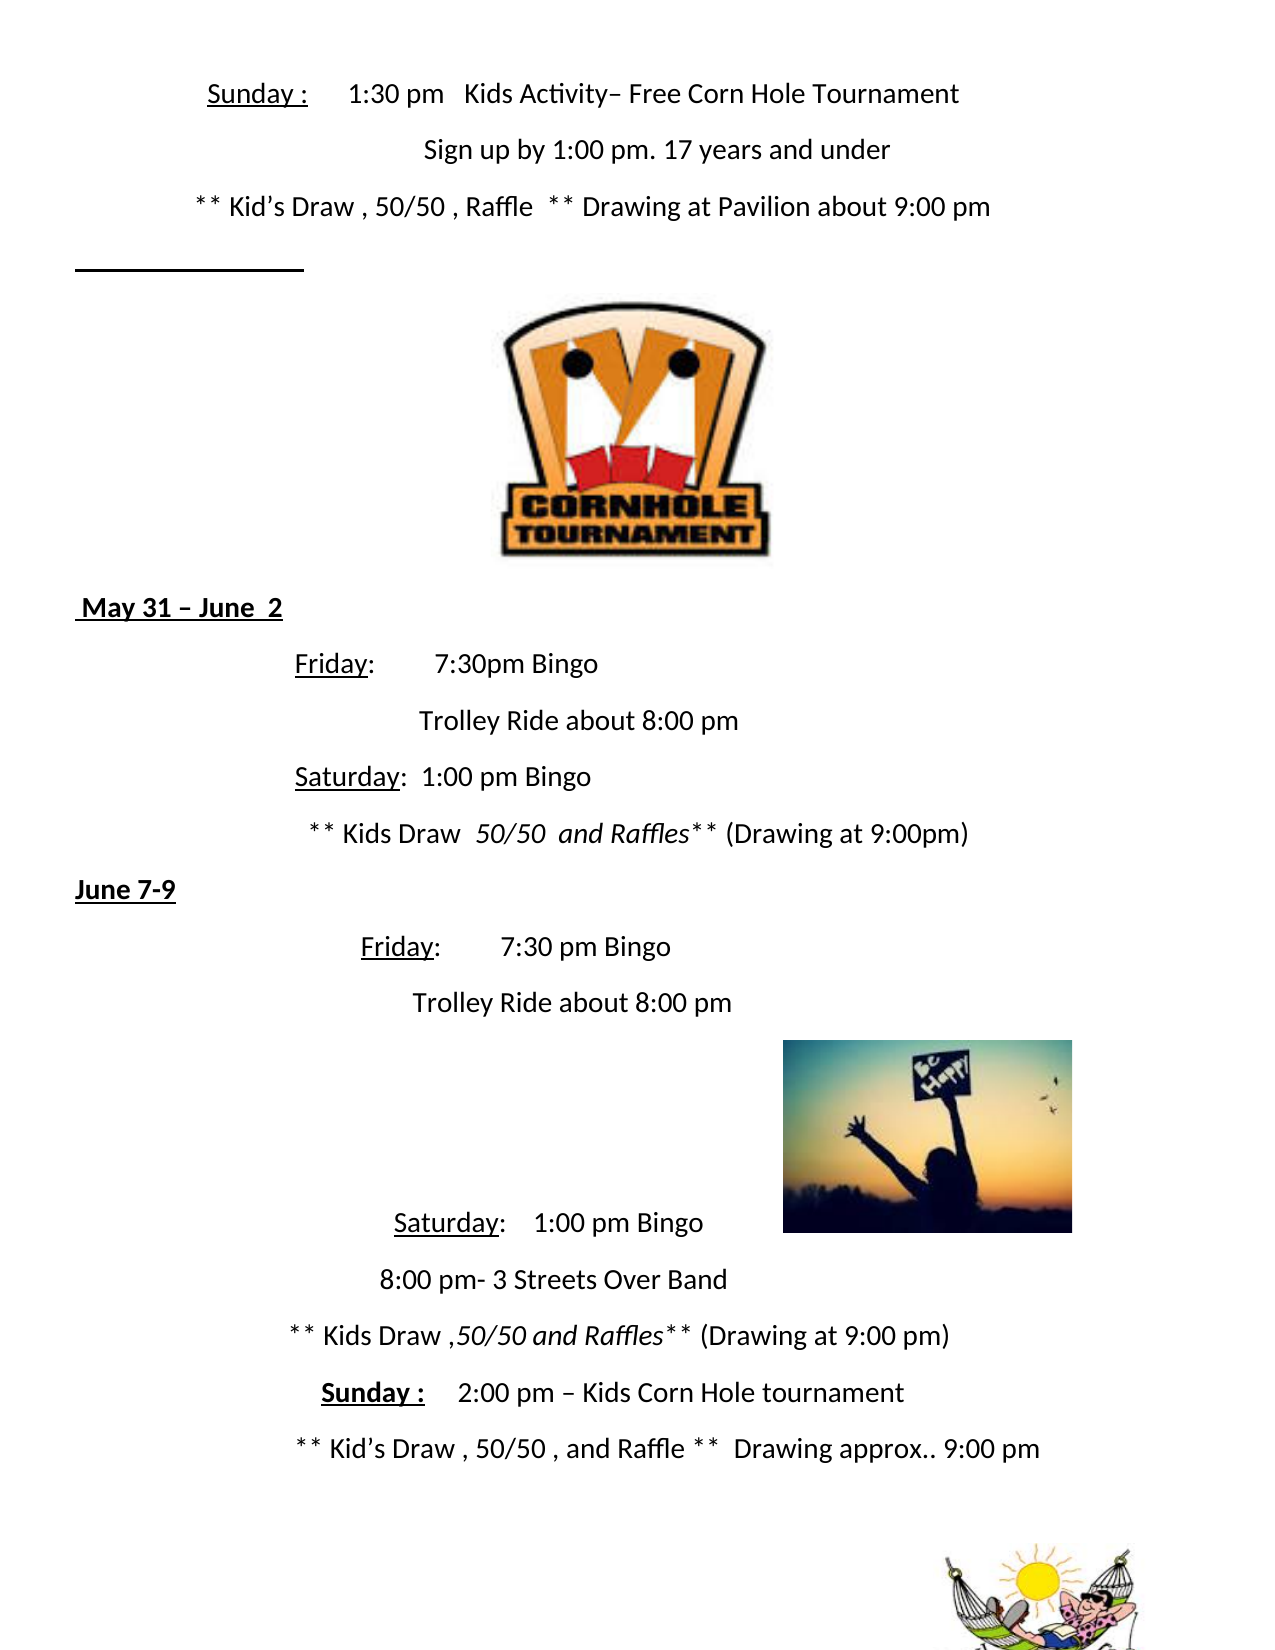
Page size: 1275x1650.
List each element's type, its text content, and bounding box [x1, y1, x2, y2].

text May 31 – June 2 [75, 589, 1200, 625]
text Sign up by 1:00 pm. 17 years and under [75, 131, 1200, 167]
text ** Kids Draw ,50/50 and Raffles** (Drawing at 9:00 pm) [90, 1317, 1200, 1353]
picture [932, 1543, 1154, 1650]
picture [783, 1040, 1073, 1233]
text Sunday : 1:30 pm Kids Activity– Free Corn Hole Tournament [75, 75, 1200, 111]
picture [490, 293, 783, 569]
text Friday: 7:30pm Bingo [90, 646, 1200, 681]
text Friday: 7:30 pm Bingo [90, 928, 1200, 963]
text Sunday : 2:00 pm – Kids Corn Hole tournament [90, 1374, 1200, 1409]
text 8:00 pm- 3 Streets Over Band [90, 1261, 1200, 1297]
text ** Kid’s Draw , 50/50 , Raffle ** Drawing at Pavilion about 9:00 pm [75, 188, 1200, 223]
text June 7-9 [75, 871, 1200, 907]
text ** Kids Draw 50/50 and Raffles** (Drawing at 9:00pm) [90, 815, 1200, 851]
text Trolley Ride about 8:00 pm [90, 702, 1200, 738]
text ** Kid’s Draw , 50/50 , and Raffle ** Drawing approx.. 9:00 pm [90, 1430, 1200, 1466]
text Saturday: 1:00 pm Bingo [90, 758, 1200, 794]
text Trolley Ride about 8:00 pm [90, 984, 1200, 1020]
